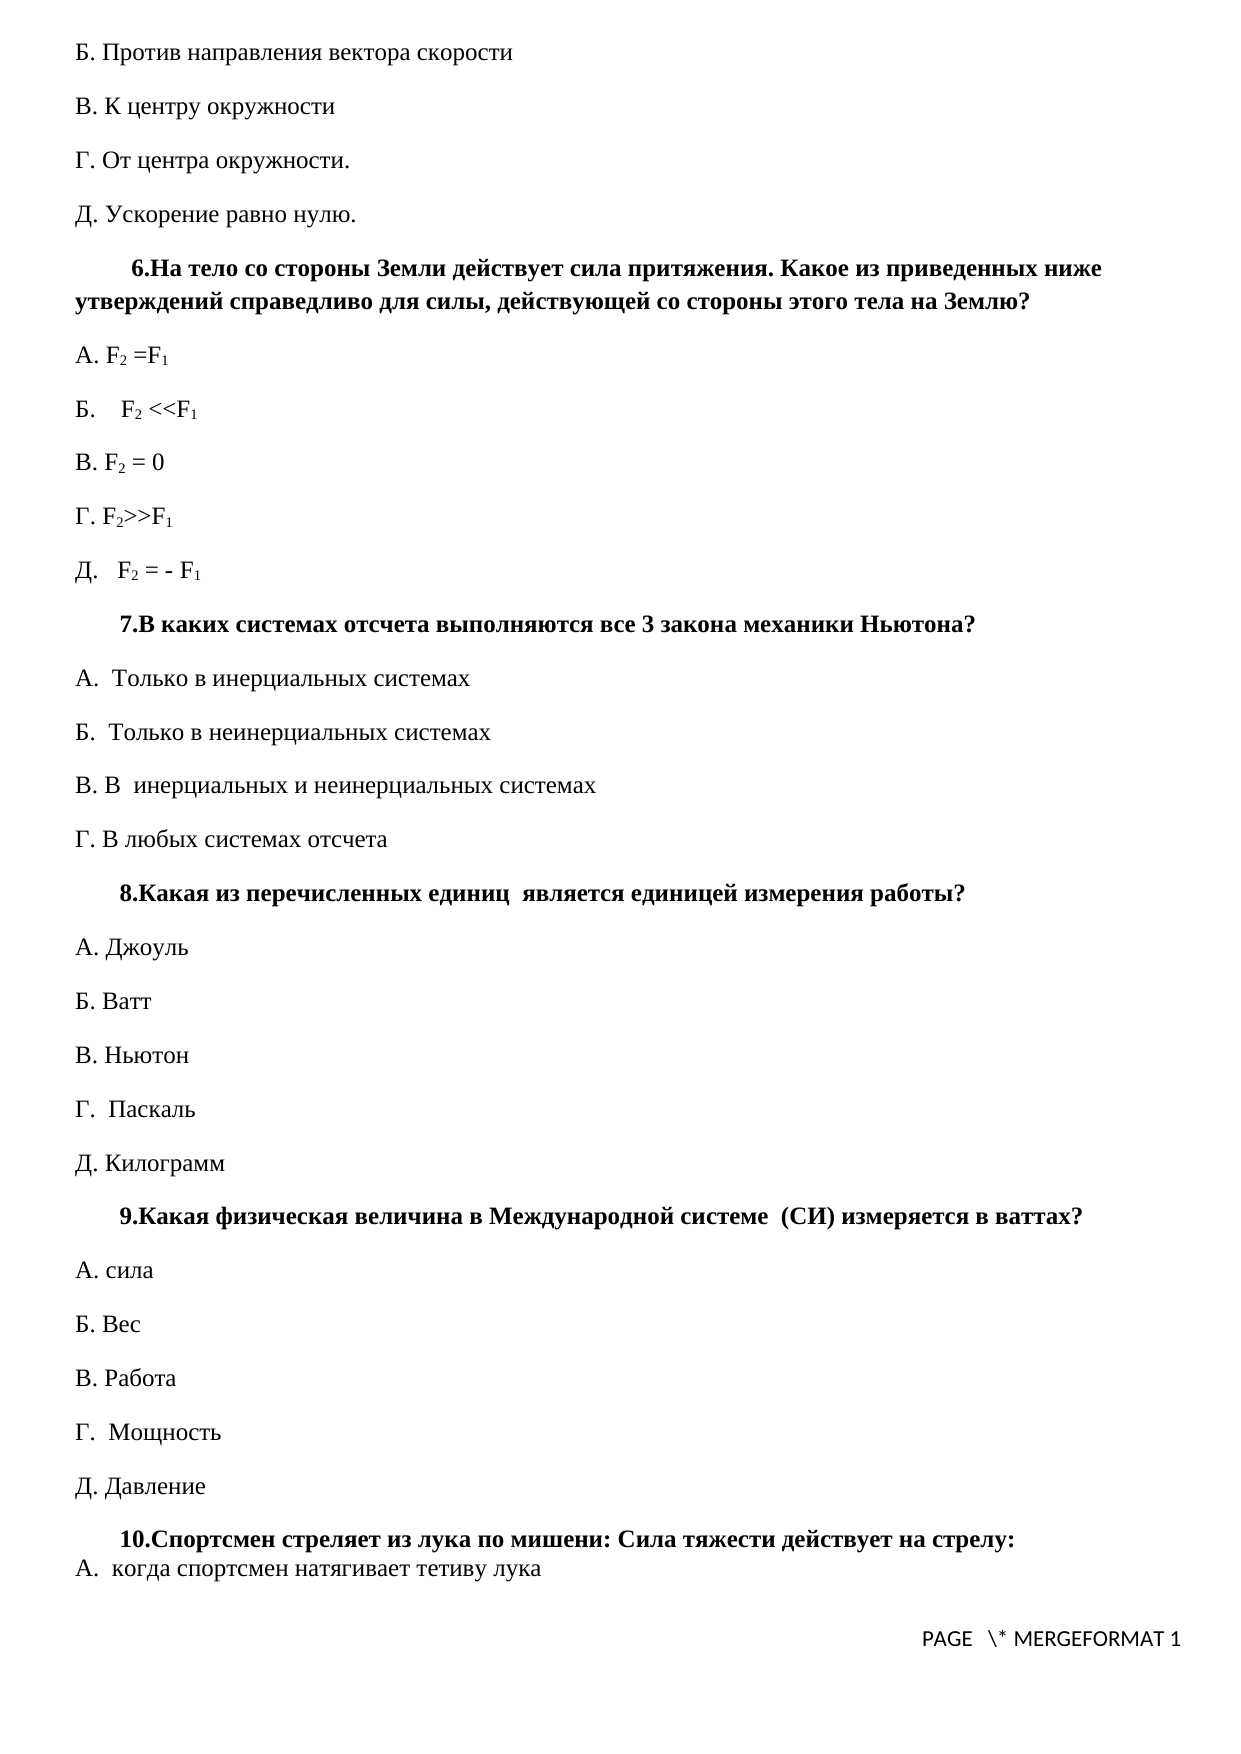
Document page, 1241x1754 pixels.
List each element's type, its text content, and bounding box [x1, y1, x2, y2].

list 9.Какая физическая величина в Международной системе (СИ) измеряется в ваттах? [119, 1201, 1181, 1230]
text Г. От центра окружности. [75, 145, 1181, 174]
text Г. В любых системах отсчета [75, 824, 1181, 853]
list 8.Какая из перечисленных единиц является единицей измерения работы? [119, 878, 1181, 907]
text 10.Спортсмен стреляет из лука по мишени: Сила тяжести действует на стрелу: [119, 1524, 1181, 1553]
text А. когда спортсмен натягивает тетиву лука [75, 1553, 1181, 1582]
text В. В инерциальных и неинерциальных системах [75, 771, 1181, 799]
text А. F2 =F1 [75, 340, 1181, 368]
text А. Только в инерциальных системах [75, 663, 1181, 692]
text В. Работа [75, 1363, 1181, 1392]
list 7.В каких системах отсчета выполняются все 3 закона механики Ньютона? [119, 609, 1181, 638]
text Д. Ускорение равно нулю. [75, 199, 1181, 228]
text Д. F2 = - F1 [75, 555, 1181, 584]
text Б. Против направления вектора скорости [75, 37, 1181, 66]
text В. К центру окружности [75, 91, 1181, 120]
text Г. F2>>F1 [75, 501, 1181, 530]
text Б. Ватт [75, 986, 1181, 1015]
text А. Джоуль [75, 932, 1181, 961]
text Б. Только в неинерциальных системах [75, 717, 1181, 746]
text 6.На тело со стороны Земли действует сила притяжения. Какое из приведенных ниже утверждений справедливо для силы, действующей со стороны этого тела на Землю? [75, 253, 1181, 315]
text Д. Давление [75, 1471, 1181, 1499]
text Б. F2 <<F1 [75, 394, 1181, 422]
text Д. Килограмм [75, 1148, 1181, 1176]
text Г. Мощность [75, 1417, 1181, 1446]
text Г. Паскаль [75, 1094, 1181, 1122]
text В. F2 = 0 [75, 447, 1181, 476]
text Б. Вес [75, 1309, 1181, 1338]
text А. сила [75, 1255, 1181, 1284]
text В. Ньютон [75, 1040, 1181, 1069]
